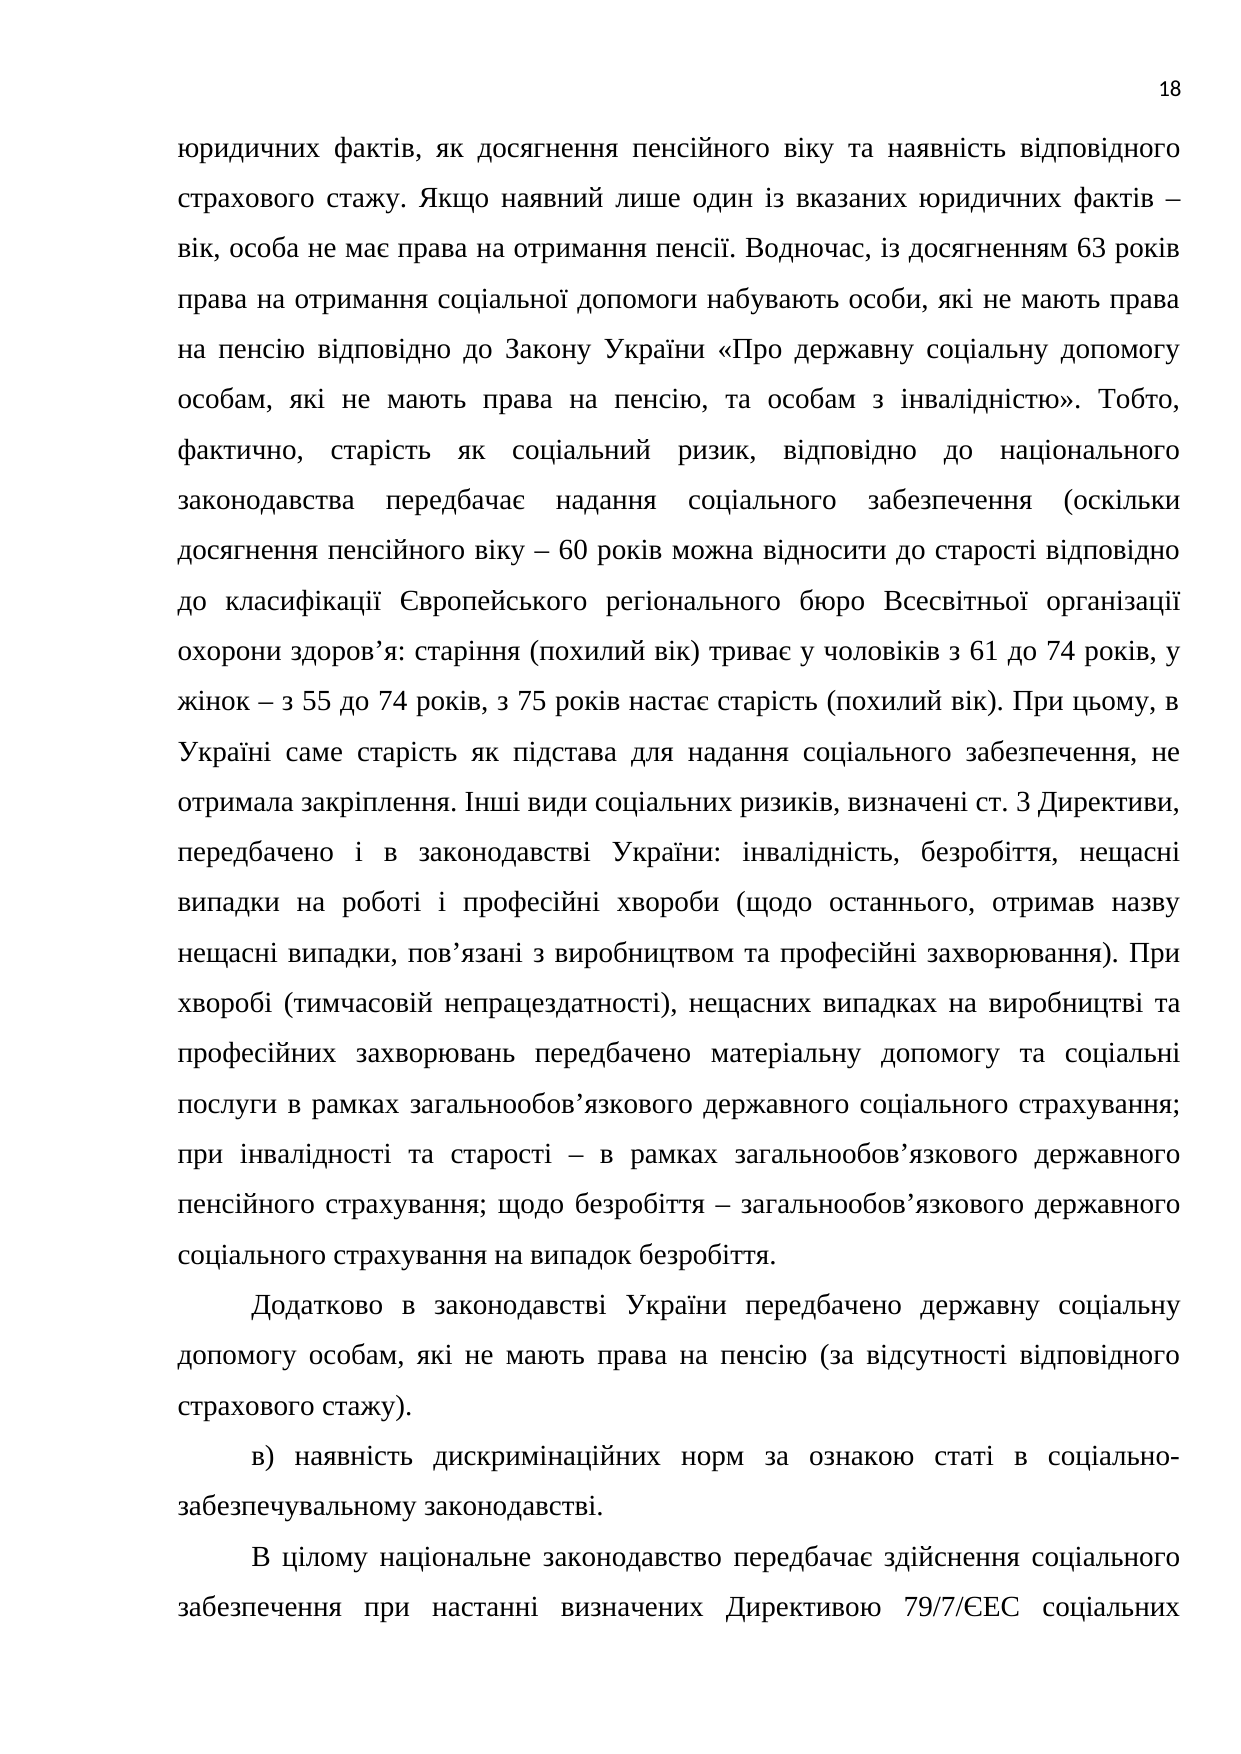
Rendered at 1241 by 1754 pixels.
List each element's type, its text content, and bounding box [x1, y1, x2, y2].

text в) наявність дискримінаційних норм за ознакою статі в соціально-забезпечувальному законодавстві. [177, 1438, 1181, 1522]
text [177, 130, 1181, 1270]
text Додатково в законодавстві України передбачено державну соціальну допомогу особам, які не мають права на пенсію (за відсутності відповідного страхового стажу). [177, 1287, 1181, 1421]
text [177, 1539, 1181, 1622]
